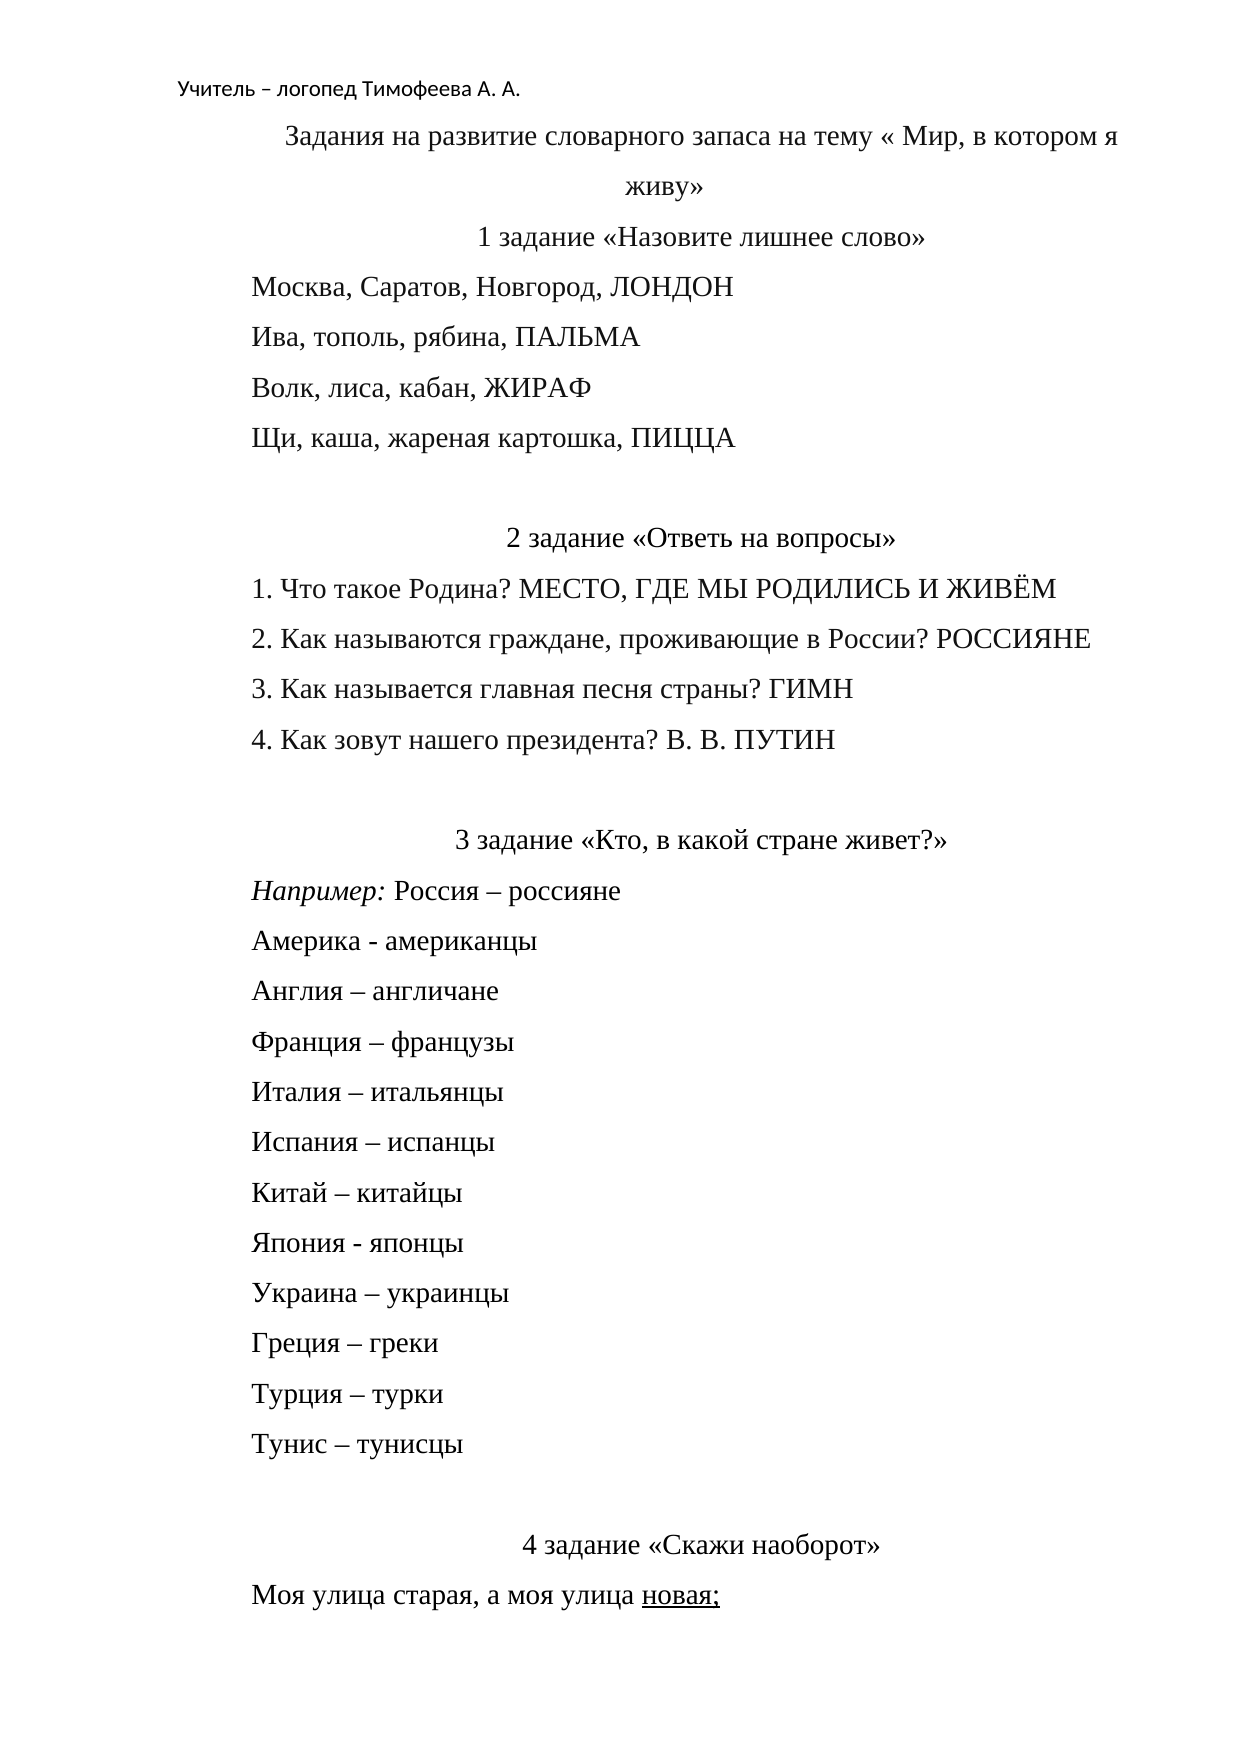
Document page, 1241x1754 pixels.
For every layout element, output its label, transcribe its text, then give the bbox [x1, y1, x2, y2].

text Москва, Саратов, Новгород, ЛОНДОН [177, 269, 1152, 303]
text Англия – англичане [177, 973, 1152, 1007]
text Китай – китайцы [177, 1175, 1152, 1208]
text 1. Что такое Родина? МЕСТО, ГДЕ МЫ РОДИЛИСЬ И ЖИВЁМ [177, 571, 1152, 604]
text 2. Как называются граждане, проживающие в России? РОССИЯНЕ [177, 621, 1152, 655]
text Украина – украинцы [177, 1275, 1152, 1309]
text Например: Россия – россияне [177, 873, 1152, 906]
text Япония - японцы [177, 1225, 1152, 1258]
text Тунис – тунисцы [177, 1426, 1152, 1460]
text Моя улица старая, а моя улица новая; [177, 1577, 1152, 1611]
text Италия – итальянцы [177, 1074, 1152, 1108]
text 4. Как зовут нашего президента? В. В. ПУТИН [177, 722, 1152, 755]
text Щи, каша, жареная картошка, ПИЦЦА [177, 420, 1152, 453]
text 1 задание «Назовите лишнее слово» [177, 219, 1152, 252]
text Америка - американцы [177, 923, 1152, 957]
text 3 задание «Кто, в какой стране живет?» [177, 822, 1152, 856]
text Задания на развитие словарного запаса на тему « Мир, в котором я живу» [177, 118, 1152, 202]
text Турция – турки [177, 1376, 1152, 1409]
text 2 задание «Ответь на вопросы» [177, 521, 1152, 554]
text Волк, лиса, кабан, ЖИРАФ [177, 370, 1152, 403]
text Франция – французы [177, 1024, 1152, 1057]
text Ива, тополь, рябина, ПАЛЬМА [177, 319, 1152, 353]
text Испания – испанцы [177, 1124, 1152, 1158]
text 3. Как называется главная песня страны? ГИМН [177, 672, 1152, 705]
text 4 задание «Скажи наоборот» [177, 1527, 1152, 1560]
text Греция – греки [177, 1326, 1152, 1359]
